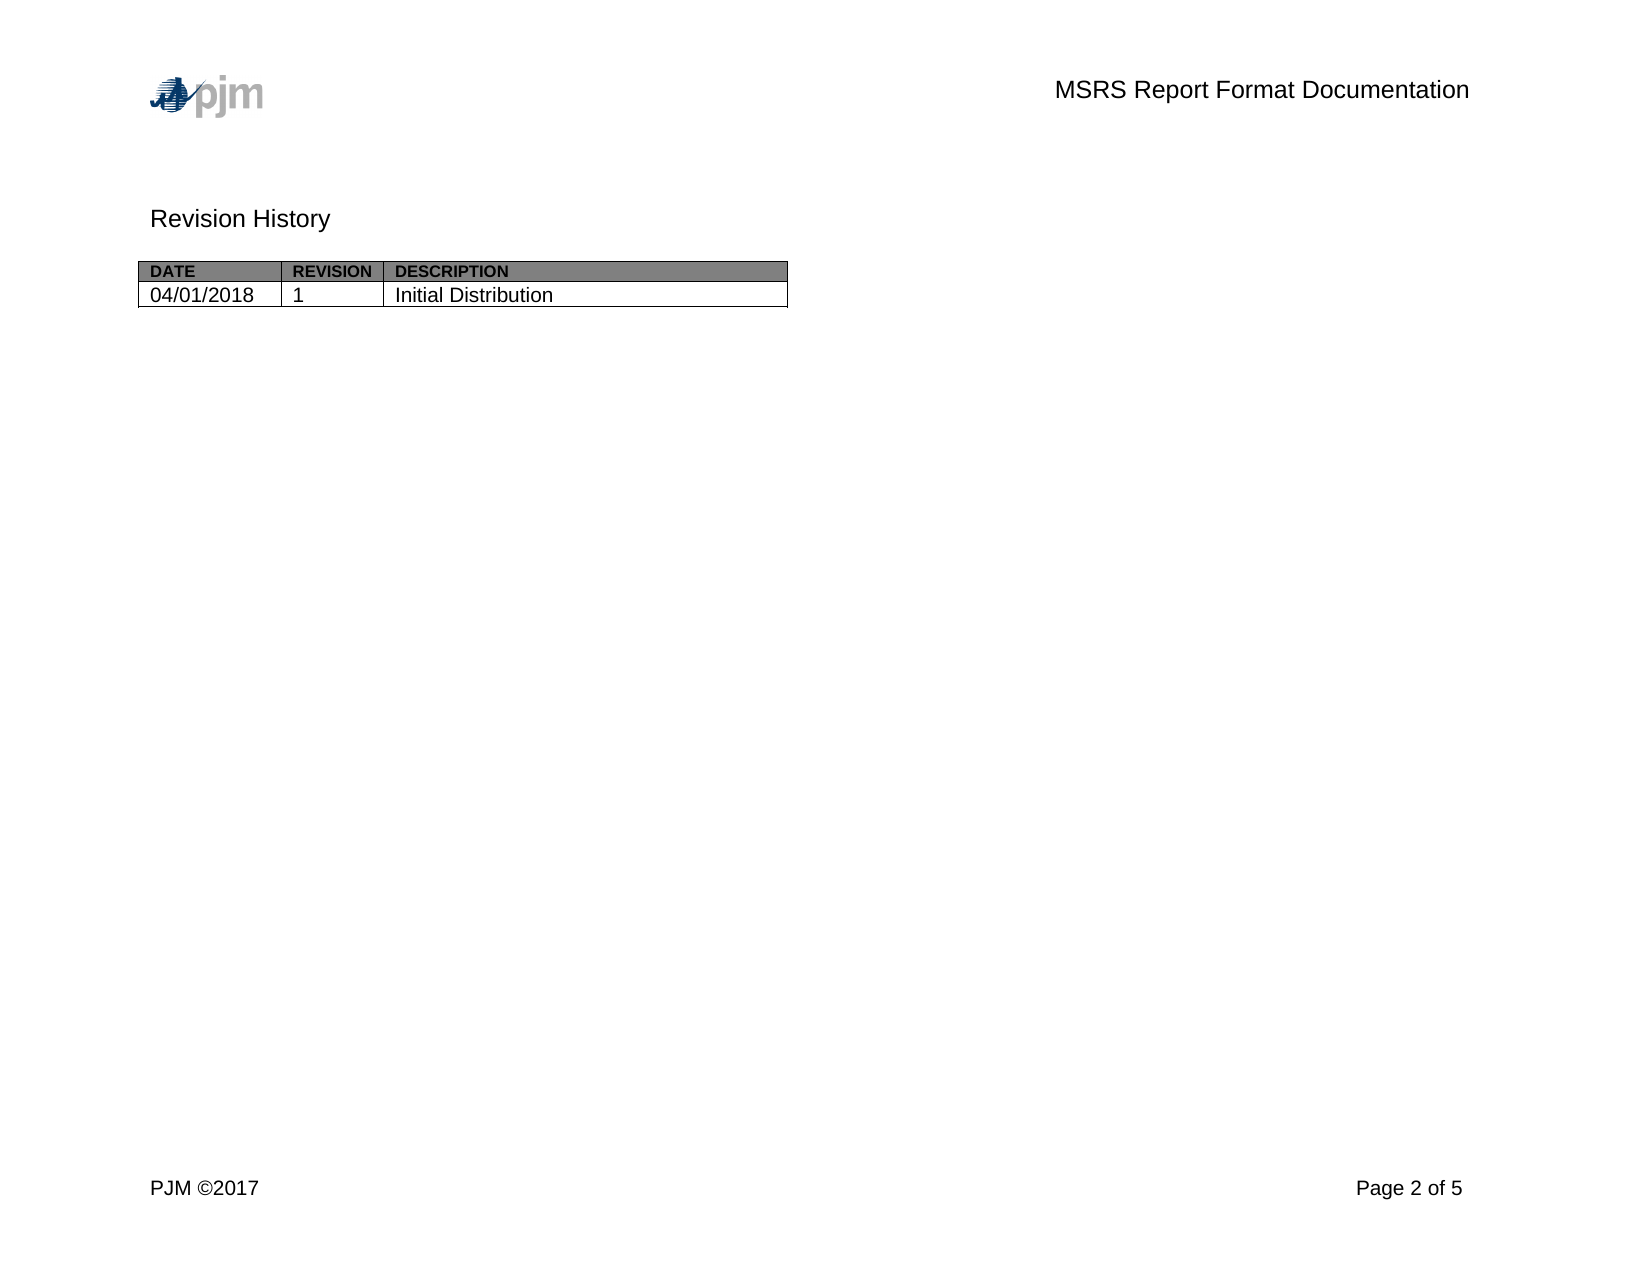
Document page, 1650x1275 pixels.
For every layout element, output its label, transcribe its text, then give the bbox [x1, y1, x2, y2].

text Revision History [150, 204, 1500, 232]
table_cell 1 [282, 282, 383, 306]
table_header Date [139, 262, 281, 281]
table_header Revision [282, 262, 383, 281]
picture [150, 75, 263, 118]
table_cell 04/01/2018 [139, 282, 281, 306]
table_header Description [384, 262, 787, 281]
table_cell Initial Distribution [384, 282, 787, 306]
